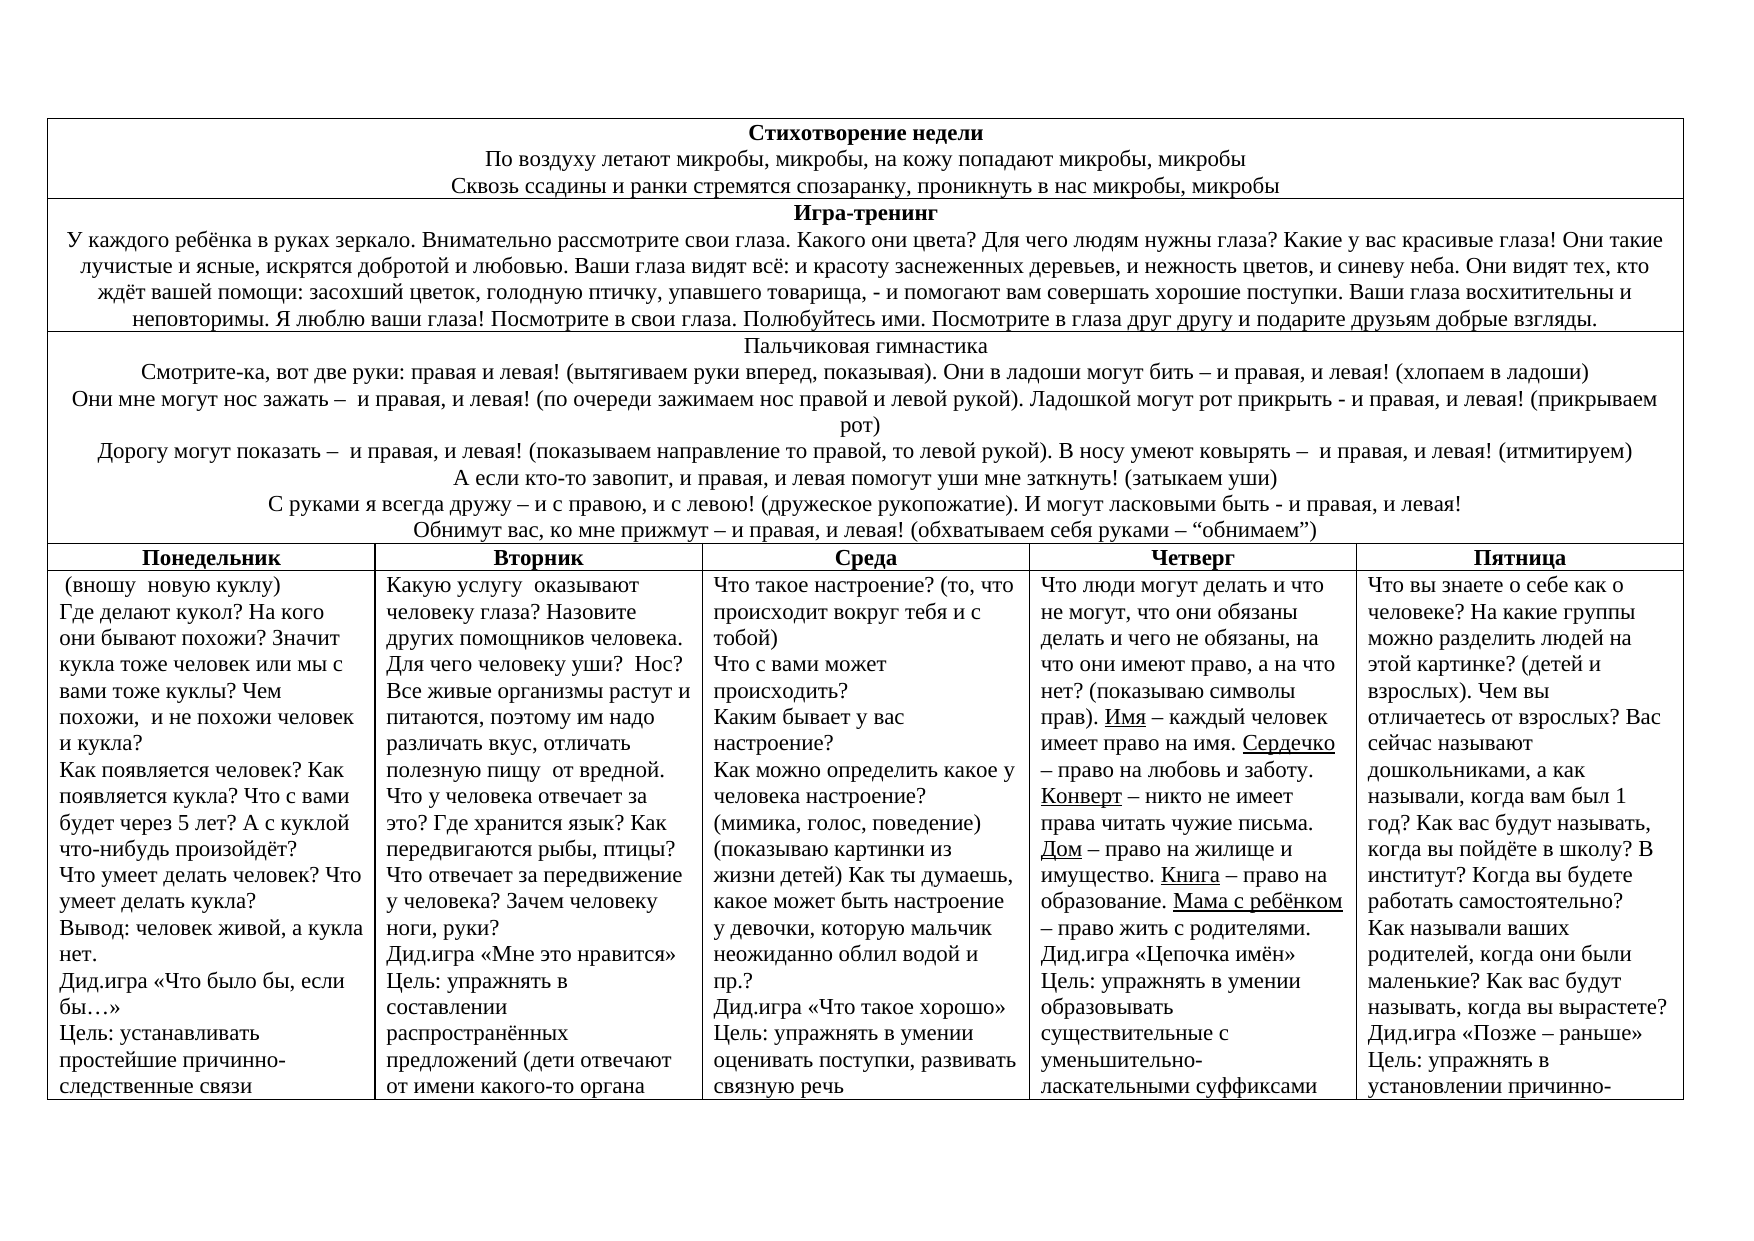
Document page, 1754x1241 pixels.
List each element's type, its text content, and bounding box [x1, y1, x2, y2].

table_cell Игра-тренинг У каждого ребёнка в руках зеркало. Внимательно рассмотрите свои глаза. Какого они цвета? Для чего людям нужны глаза? Какие у вас красивые глаза! Они такие лучистые и ясные, искрятся добротой и любовью. Ваши глаза видят всё: и красоту заснеженных деревьев, и нежность цветов, и синеву неба. Они видят тех, кто ждёт вашей помощи: засохший цветок, голодную птичку, упавшего товарища, - и помогают вам совершать хорошие поступки. Ваши глаза восхитительны и неповторимы. Я люблю ваши глаза! Посмотрите в свои глаза. Полюбуйтесь ими. Посмотрите в глаза друг другу и подарите друзьям добрые взгляды. [48, 199, 1683, 331]
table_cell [703, 571, 1029, 1098]
table_cell Понедельник [48, 544, 374, 570]
table_cell Стихотворение недели По воздуху летают микробы, микробы, на кожу попадают микробы, микробы Сквозь ссадины и ранки стремятся спозаранку, проникнуть в нас микробы, микробы [48, 119, 1683, 198]
table_cell Среда [703, 544, 1029, 570]
table_cell Вторник [376, 544, 702, 570]
table_cell Пятница [1357, 544, 1683, 570]
table_cell Четверг [1030, 544, 1356, 570]
table_cell Пальчиковая гимнастика Смотрите-ка, вот две руки: правая и левая! (вытягиваем руки вперед, показывая). Они в ладоши могут бить – и правая, и левая! (хлопаем в ладоши) Они мне могут нос зажать – и правая, и левая! (по очереди зажимаем нос правой и левой рукой). Ладошкой могут рот прикрыть - и правая, и левая! (прикрываем рот) Дорогу могут показать – и правая, и левая! (показываем направление то правой, то левой рукой). В носу умеют ковырять – и правая, и левая! (итмитируем) А если кто-то завопит, и правая, и левая помогут уши мне заткнуть! (затыкаем уши) С руками я всегда дружу – и с правою, и с левою! (дружеское рукопожатие). И могут ласковыми быть - и правая, и левая! Обнимут вас, ко мне прижмут – и правая, и левая! (обхватываем себя руками – “обнимаем”) [48, 332, 1683, 543]
